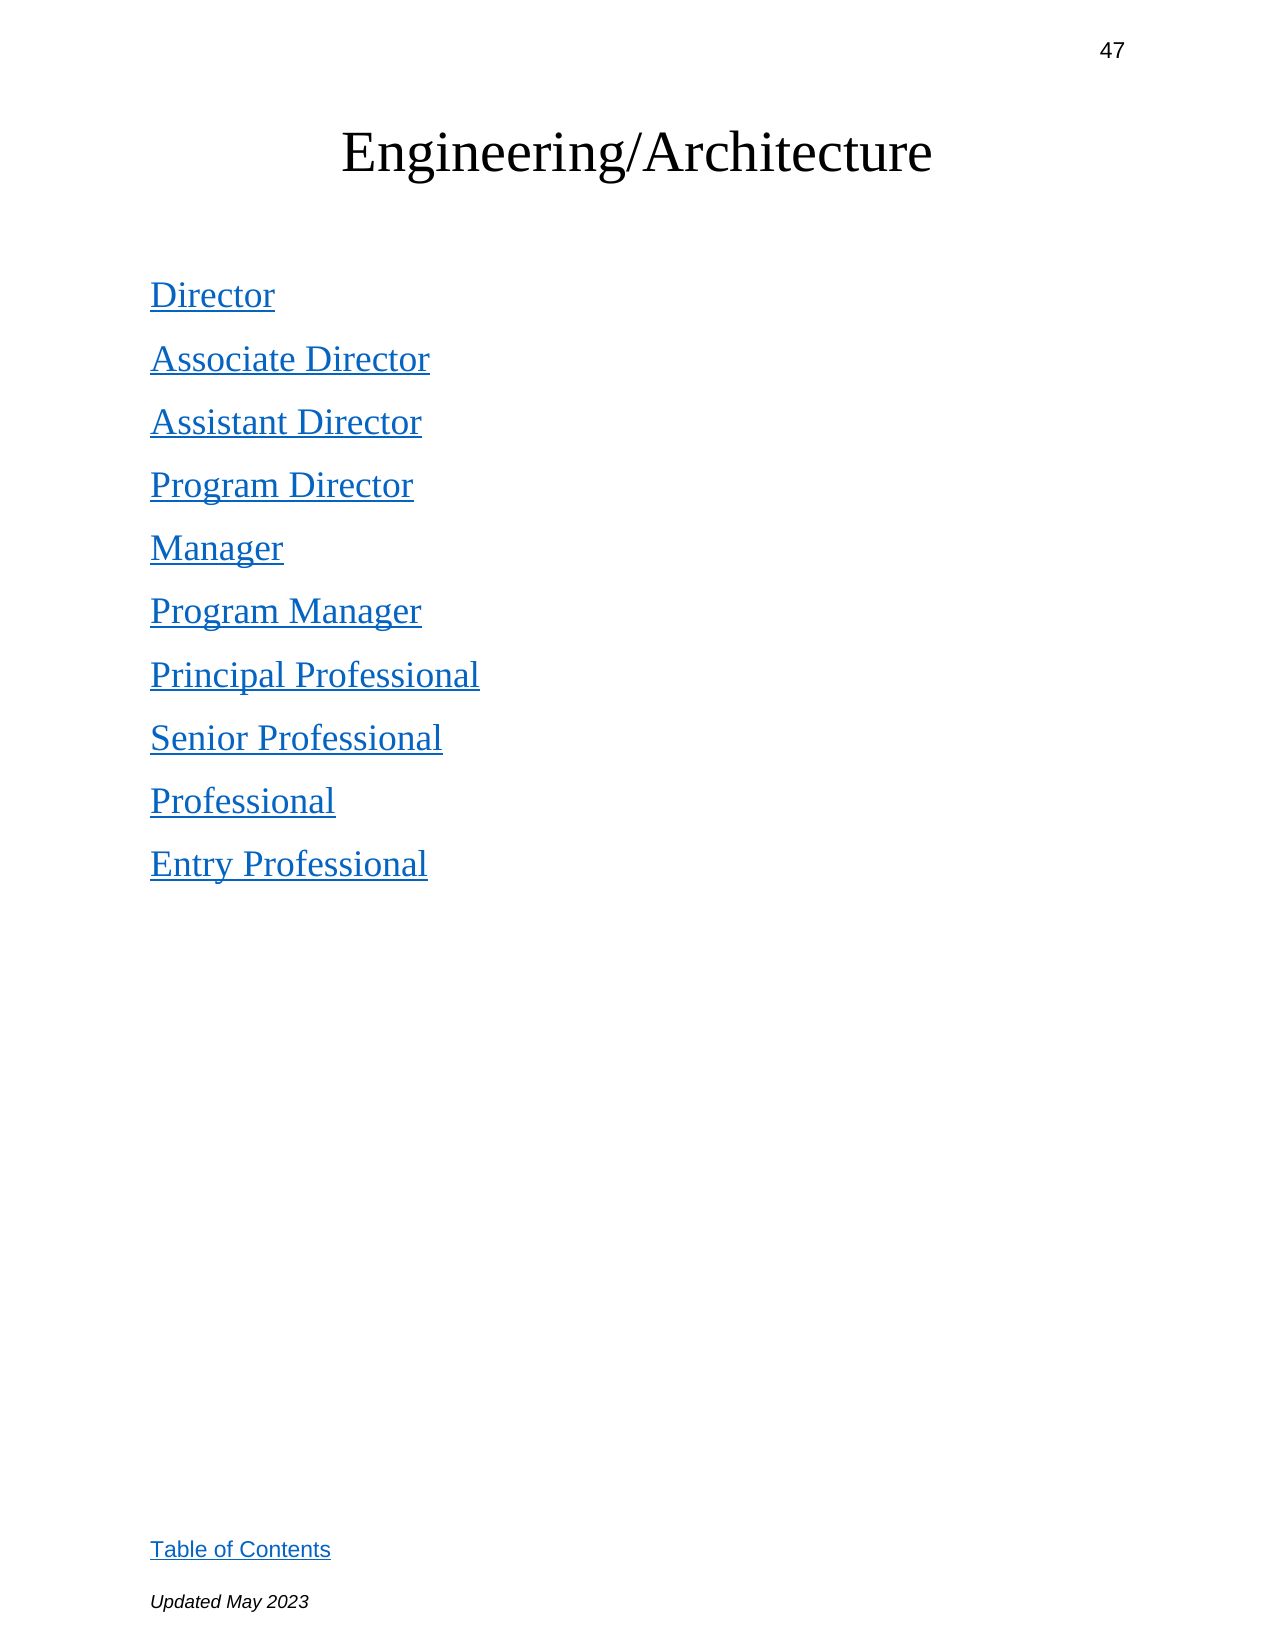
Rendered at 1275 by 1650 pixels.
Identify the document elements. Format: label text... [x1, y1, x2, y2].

text Table of Contents [150, 1536, 1125, 1563]
text Manager [150, 526, 1125, 569]
text Associate Director [150, 336, 1125, 379]
text Engineering/Architecture [150, 117, 1125, 184]
text Senior Professional [150, 715, 1125, 758]
text Director [150, 273, 1125, 316]
text Principal Professional [150, 652, 1125, 695]
text Professional [150, 778, 1125, 822]
text Entry Professional [150, 842, 1125, 885]
text Assistant Director [150, 399, 1125, 442]
text Program Director [150, 462, 1125, 506]
text Program Manager [150, 589, 1125, 632]
